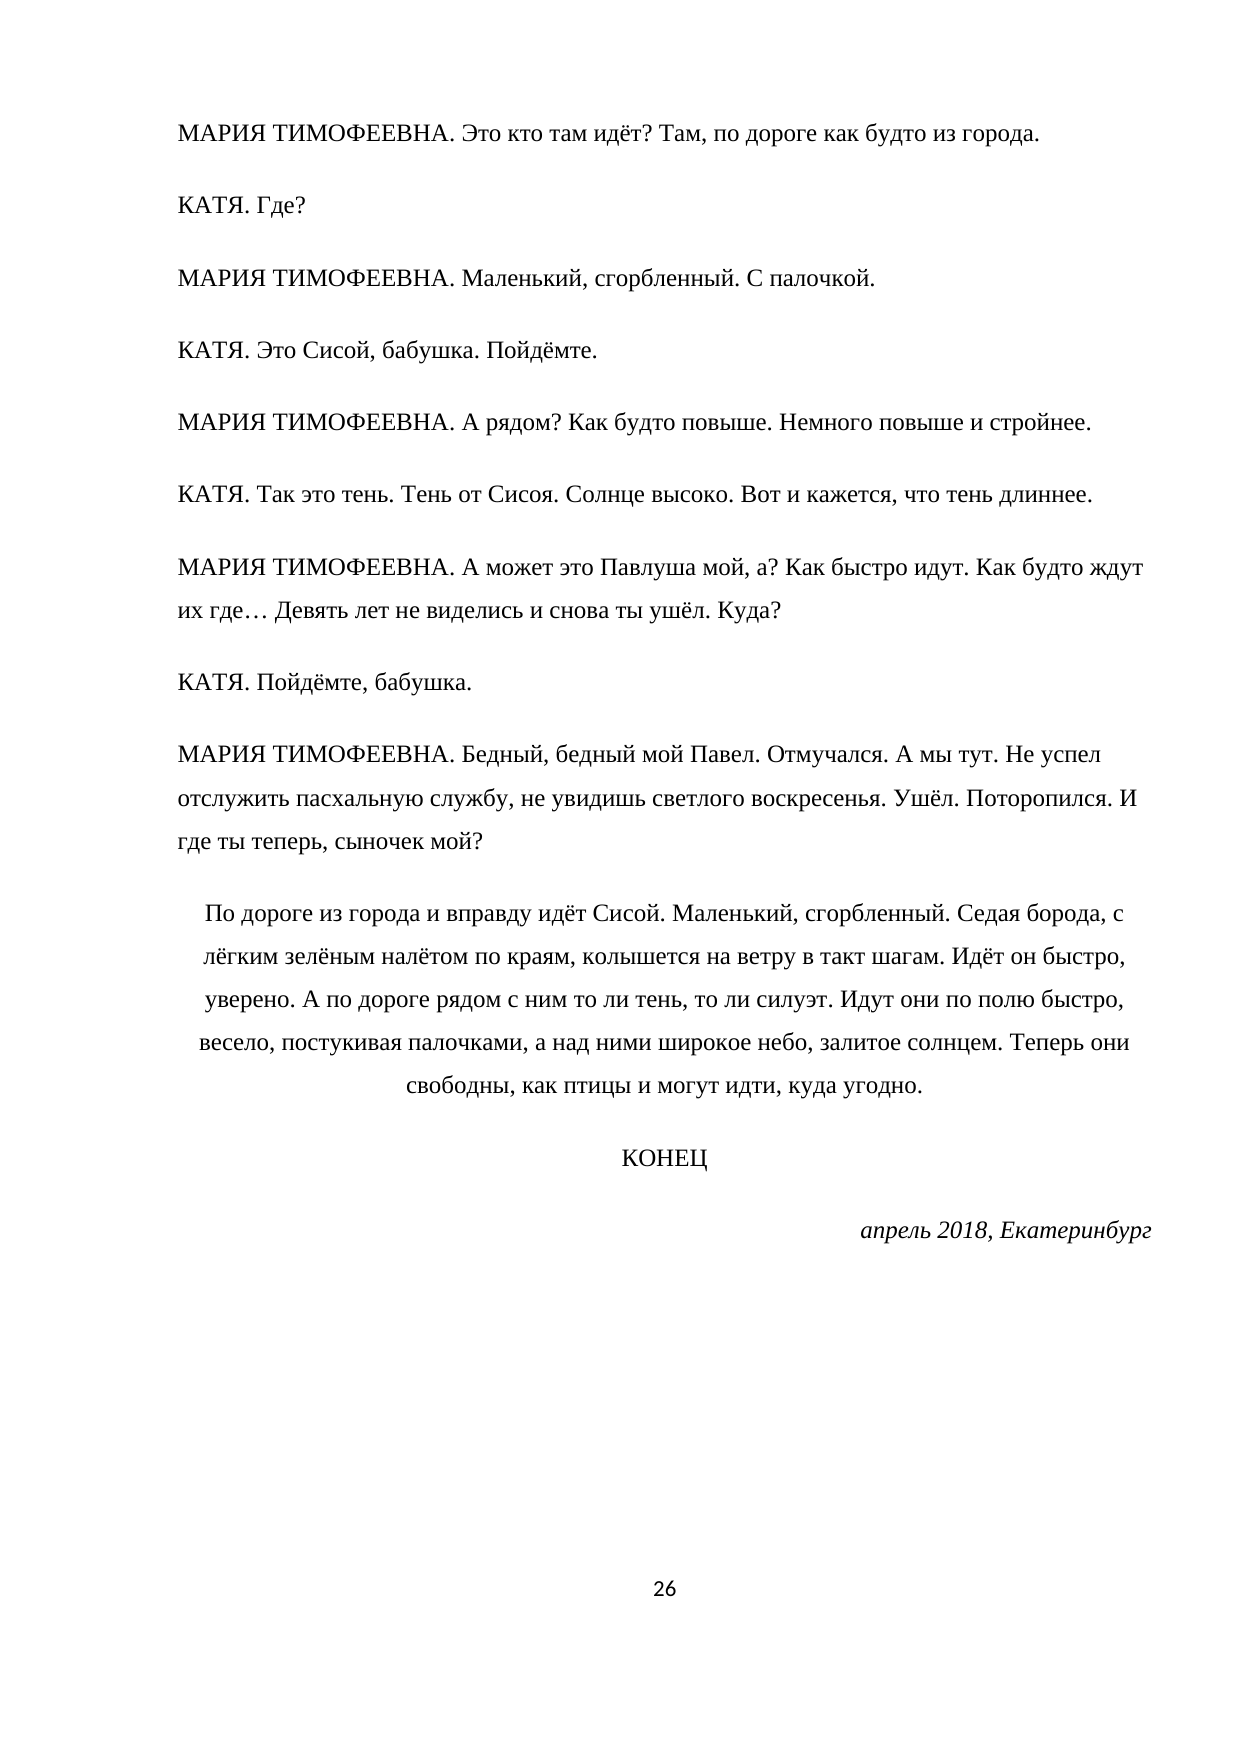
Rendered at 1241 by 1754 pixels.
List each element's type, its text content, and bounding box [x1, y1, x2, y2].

text МАРИЯ ТИМОФЕЕВНА. Бедный, бедный мой Павел. Отмучался. А мы тут. Не успел отслужить пасхальную службу, не увидишь светлого воскресенья. Ушёл. Поторопился. И где ты теперь, сыночек мой? [177, 739, 1152, 854]
text МАРИЯ ТИМОФЕЕВНА. Это кто там идёт? Там, по дороге как будто из города. [177, 118, 1152, 147]
text КОНЕЦ [177, 1143, 1152, 1172]
text КАТЯ. Где? [177, 190, 1152, 219]
text КАТЯ. Это Сисой, бабушка. Пойдёмте. [177, 335, 1152, 364]
text МАРИЯ ТИМОФЕЕВНА. А рядом? Как будто повыше. Немного повыше и стройнее. [177, 407, 1152, 436]
text МАРИЯ ТИМОФЕЕВНА. А может это Павлуша мой, а? Как быстро идут. Как будто ждут их где… Девять лет не виделись и снова ты ушёл. Куда? [177, 552, 1152, 624]
text КАТЯ. Пойдёмте, бабушка. [177, 667, 1152, 696]
text МАРИЯ ТИМОФЕЕВНА. Маленький, сгорбленный. С палочкой. [177, 263, 1152, 291]
text апрель 2018, Екатеринбург [177, 1215, 1152, 1244]
text По дороге из города и вправду идёт Сисой. Маленький, сгорбленный. Седая борода, с лёгким зелёным налётом по краям, колышется на ветру в такт шагам. Идёт он быстро, уверено. А по дороге рядом с ним то ли тень, то ли силуэт. Идут они по полю быстро, весело, постукивая палочками, а над ними широкое небо, залитое солнцем. Теперь они свободны, как птицы и могут идти, куда угодно. [177, 898, 1152, 1099]
text КАТЯ. Так это тень. Тень от Сисоя. Солнце высоко. Вот и кажется, что тень длиннее. [177, 479, 1152, 508]
